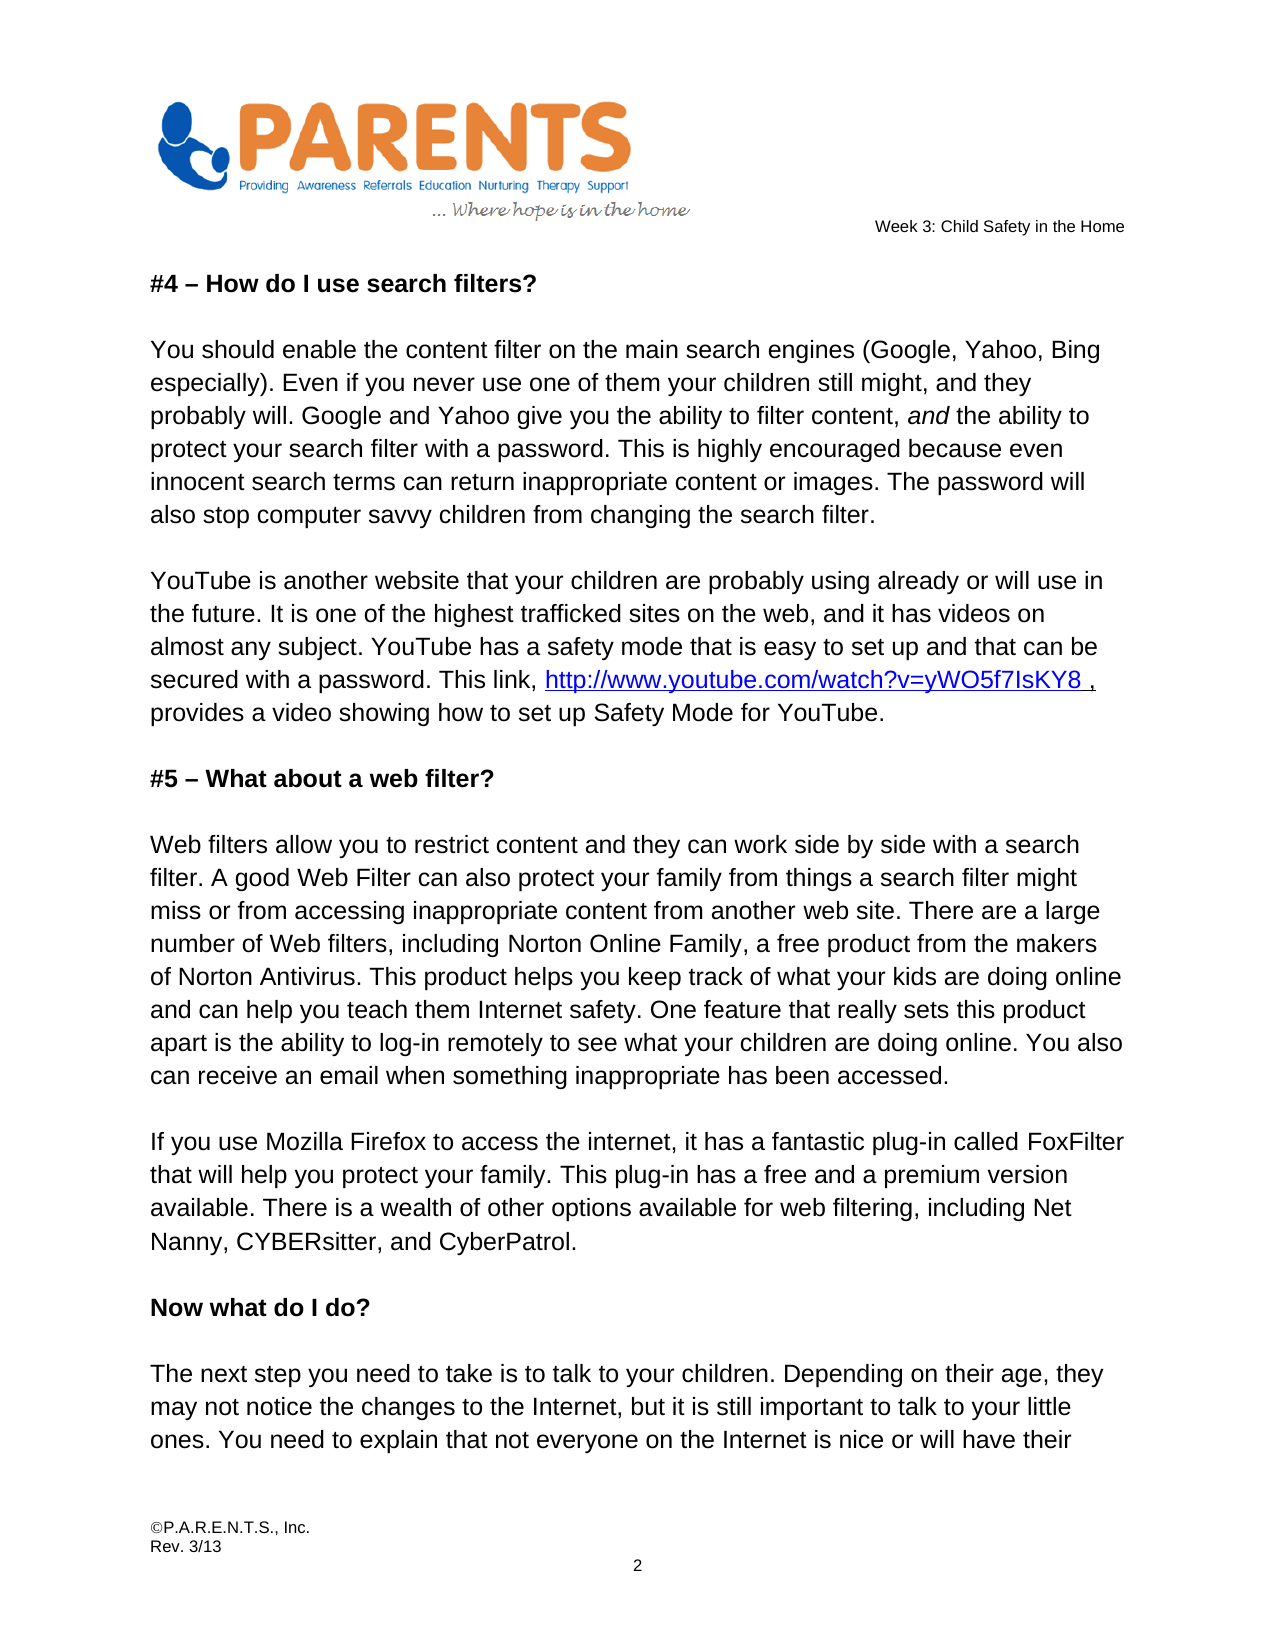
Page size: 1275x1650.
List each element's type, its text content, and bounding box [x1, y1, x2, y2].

picture [150, 75, 699, 233]
text #5 – What about a web filter? [150, 764, 1125, 793]
text You should enable the content filter on the main search engines (Google, Yahoo, Bing especially). Even if you never use one of them your children still might, and they probably will. Google and Yahoo give you the ability to filter content, and the ability to protect your search filter with a password. This is highly encouraged because even innocent search terms can return inappropriate content or images. The password will also stop computer savvy children from changing the search filter. [150, 335, 1125, 529]
text The next step you need to take is to talk to your children. Depending on their age, they may not notice the changes to the Internet, but it is still important to talk to your little ones. You need to explain that not everyone on the Internet is nice or will have their [150, 1358, 1125, 1453]
text Web filters allow you to restrict content and they can work side by side with a search filter. A good Web Filter can also protect your family from things a search filter might miss or from accessing inappropriate content from another web site. There are a large number of Web filters, including Norton Online Family, a free product from the makers of Norton Antivirus. This product helps you keep track of what your kids are doing online and can help you teach them Internet safety. One feature that really sets this product apart is the ability to log-in remotely to see what your children are doing online. You also can receive an email when something inappropriate has been accessed. [150, 830, 1125, 1090]
text If you use Mozilla Firefox to access the internet, it has a fantastic plug-in called FoxFilter that will help you protect your family. This plug-in has a free and a premium version available. There is a wealth of other options available for web filtering, including Net Nanny, CYBERsitter, and CyberPatrol. [150, 1127, 1125, 1255]
text #4 – How do I use search filters? [150, 269, 1125, 298]
text YouTube is another website that your children are probably using already or will use in the future. It is one of the highest trafficked sites on the web, and it has videos on almost any subject. YouTube has a safety mode that is easy to set up and that can be secured with a password. This link, http://www.youtube.com/watch?v=yWO5f7IsKY8 , provides a video showing how to set up Safety Mode for YouTube. [150, 566, 1125, 727]
text Now what do I do? [150, 1292, 1125, 1321]
